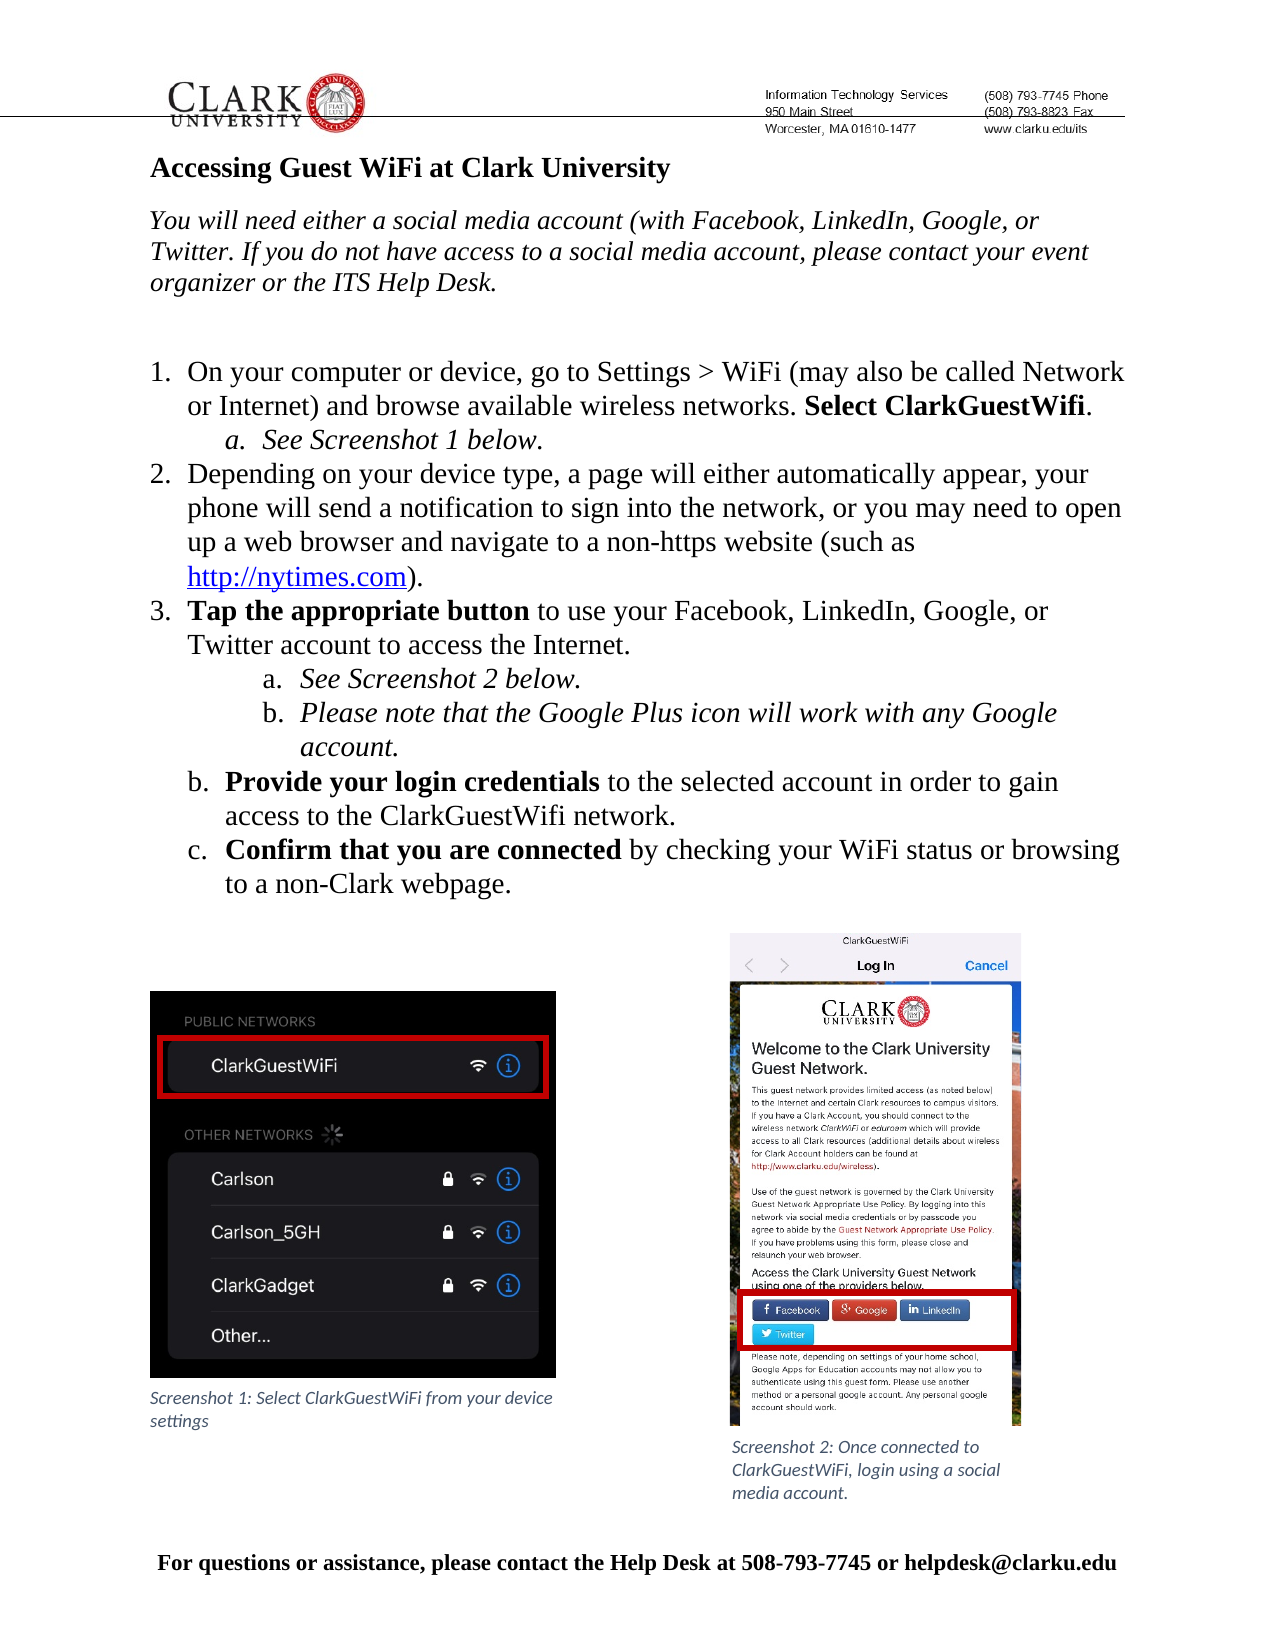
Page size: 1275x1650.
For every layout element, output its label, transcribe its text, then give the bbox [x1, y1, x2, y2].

list See Screenshot 1 below. [224, 422, 1135, 456]
list Please note that the Google Plus icon will work with any Google account. [262, 695, 1135, 763]
picture [748, 117, 1125, 144]
list Tap the appropriate button to use your Facebook, LinkedIn, Google, or Twitter account to access the Internet. [149, 593, 1135, 661]
list On your computer or device, go to Settings > WiFi (may also be called Network or Internet) and browse available wireless networks. Select ClarkGuestWifi. [149, 354, 1135, 421]
text You will need either a social media account (with Facebook, LinkedIn, Google, or Twitter. If you do not have access to a social media account, please contact your event organizer or the ITS Help Desk. [148, 204, 1126, 297]
picture [150, 117, 383, 150]
list Confirm that you are connected by checking your WiFi status or browsing to a non-Clark webpage. [187, 832, 1135, 900]
list Depending on your device type, a page will either automatically appear, your phone will send a notification to sign into the network, or you may need to open up a web browser and navigate to a non-https website (such as http://nytimes.com). [149, 456, 1135, 592]
picture [150, 56, 383, 116]
text Accessing Guest WiFi at Clark University [150, 150, 1125, 183]
picture [748, 76, 1125, 116]
picture [729, 933, 1022, 1426]
picture [150, 991, 556, 1378]
list See Screenshot 2 below. [262, 661, 1135, 695]
list Provide your login credentials to the selected account in order to gain access to the ClarkGuestWifi network. [187, 764, 1135, 831]
